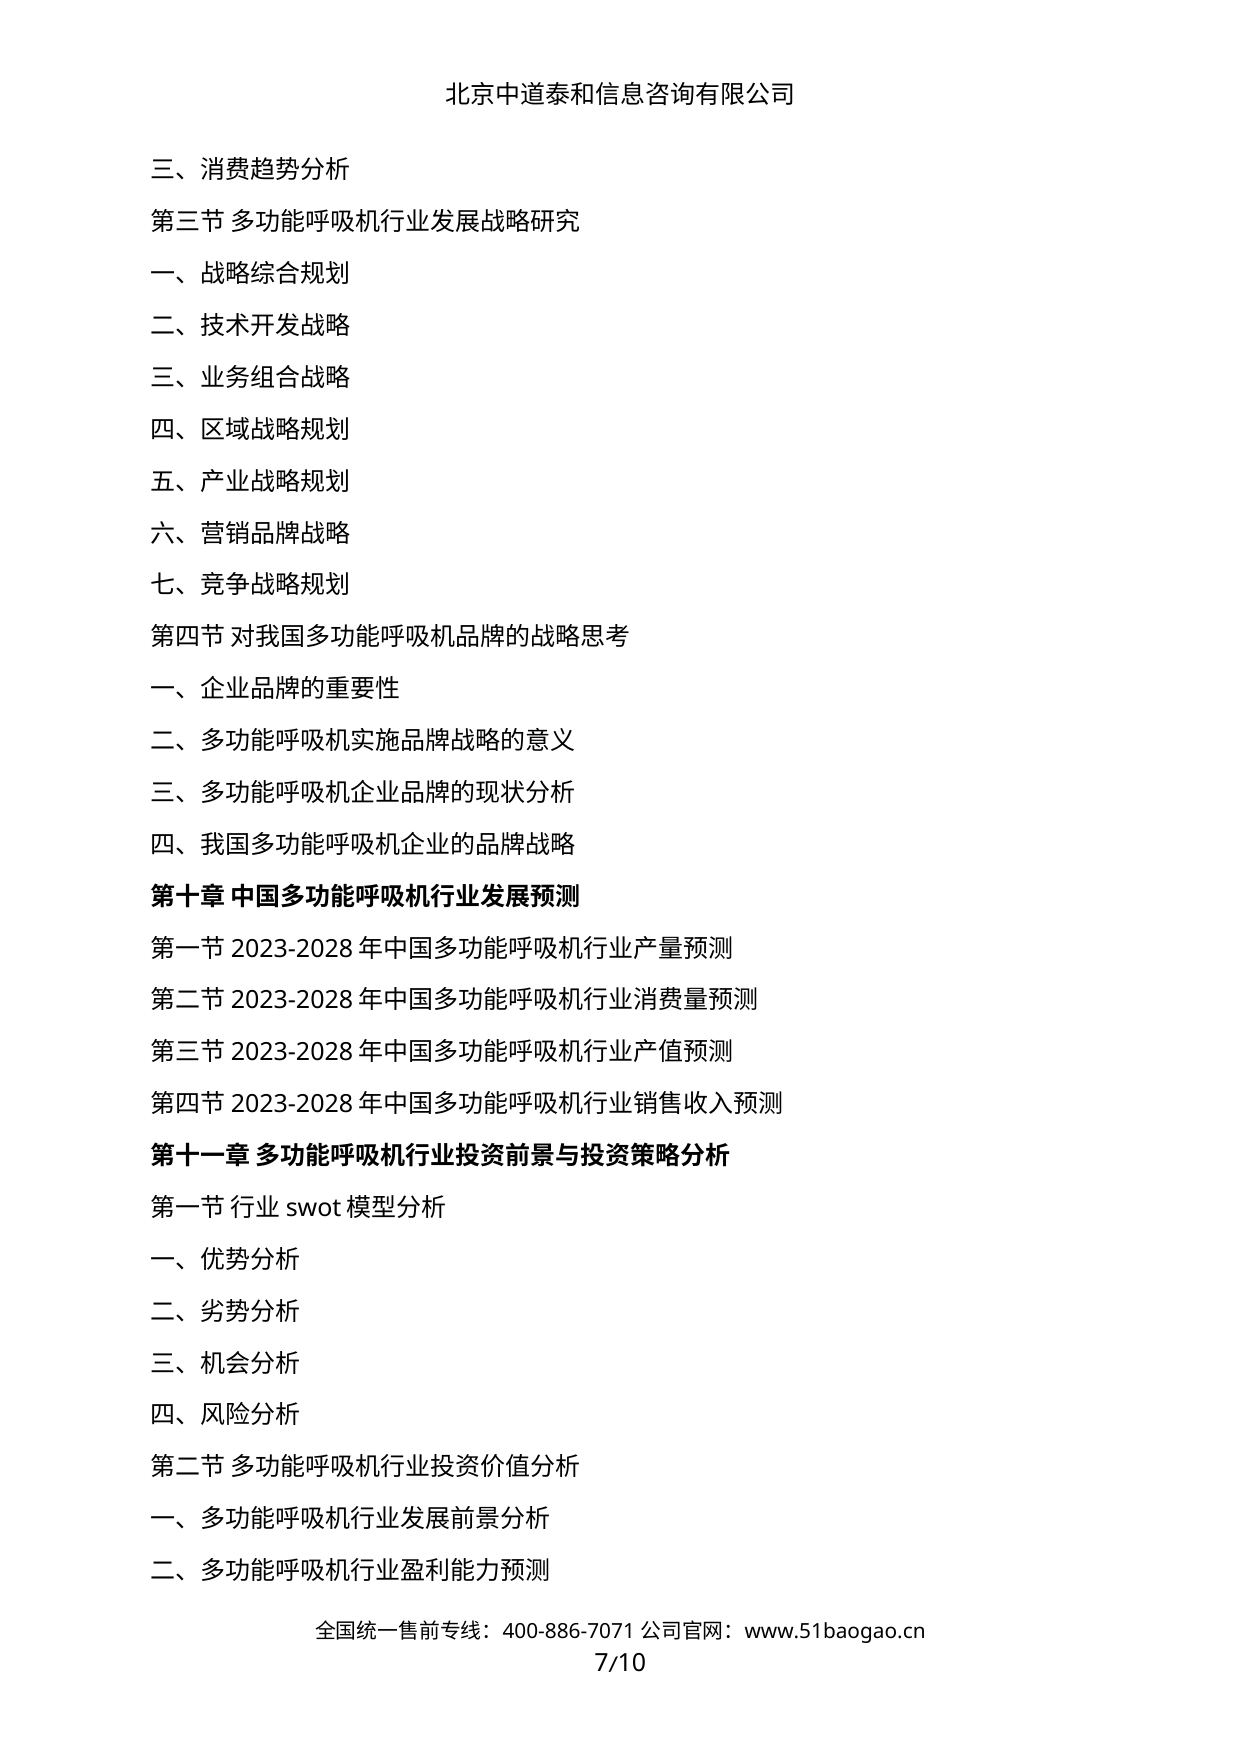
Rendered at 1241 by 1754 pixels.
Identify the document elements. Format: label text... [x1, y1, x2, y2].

text 一、多功能呼吸机行业发展前景分析 [150, 1499, 1090, 1535]
text 三、多功能呼吸机企业品牌的现状分析 [150, 772, 1090, 809]
text 第十一章 多功能呼吸机行业投资前景与投资策略分析 [150, 1136, 1090, 1172]
text 第一节 2023-2028年中国多功能呼吸机行业产量预测 [150, 928, 1090, 964]
text 五、产业战略规划 [150, 461, 1090, 497]
text 第一节 行业swot模型分析 [150, 1187, 1090, 1224]
text 三、消费趋势分析 [150, 150, 1090, 186]
text 第十章 中国多功能呼吸机行业发展预测 [150, 876, 1090, 912]
text 六、营销品牌战略 [150, 513, 1090, 549]
text 二、多功能呼吸机行业盈利能力预测 [150, 1551, 1090, 1587]
text 四、风险分析 [150, 1395, 1090, 1431]
text 七、竞争战略规划 [150, 565, 1090, 601]
text 一、战略综合规划 [150, 254, 1090, 290]
text 第三节 多功能呼吸机行业发展战略研究 [150, 202, 1090, 238]
text 二、劣势分析 [150, 1291, 1090, 1327]
text 四、我国多功能呼吸机企业的品牌战略 [150, 824, 1090, 861]
text 一、优势分析 [150, 1239, 1090, 1276]
text 一、企业品牌的重要性 [150, 669, 1090, 705]
text 第三节 2023-2028年中国多功能呼吸机行业产值预测 [150, 1032, 1090, 1068]
text 第二节 2023-2028年中国多功能呼吸机行业消费量预测 [150, 980, 1090, 1016]
text 三、机会分析 [150, 1343, 1090, 1379]
text 二、技术开发战略 [150, 306, 1090, 342]
text 三、业务组合战略 [150, 357, 1090, 394]
text 二、多功能呼吸机实施品牌战略的意义 [150, 721, 1090, 757]
text 第四节 2023-2028年中国多功能呼吸机行业销售收入预测 [150, 1084, 1090, 1120]
text 第四节 对我国多功能呼吸机品牌的战略思考 [150, 617, 1090, 653]
text 四、区域战略规划 [150, 409, 1090, 446]
text 第二节 多功能呼吸机行业投资价值分析 [150, 1447, 1090, 1483]
